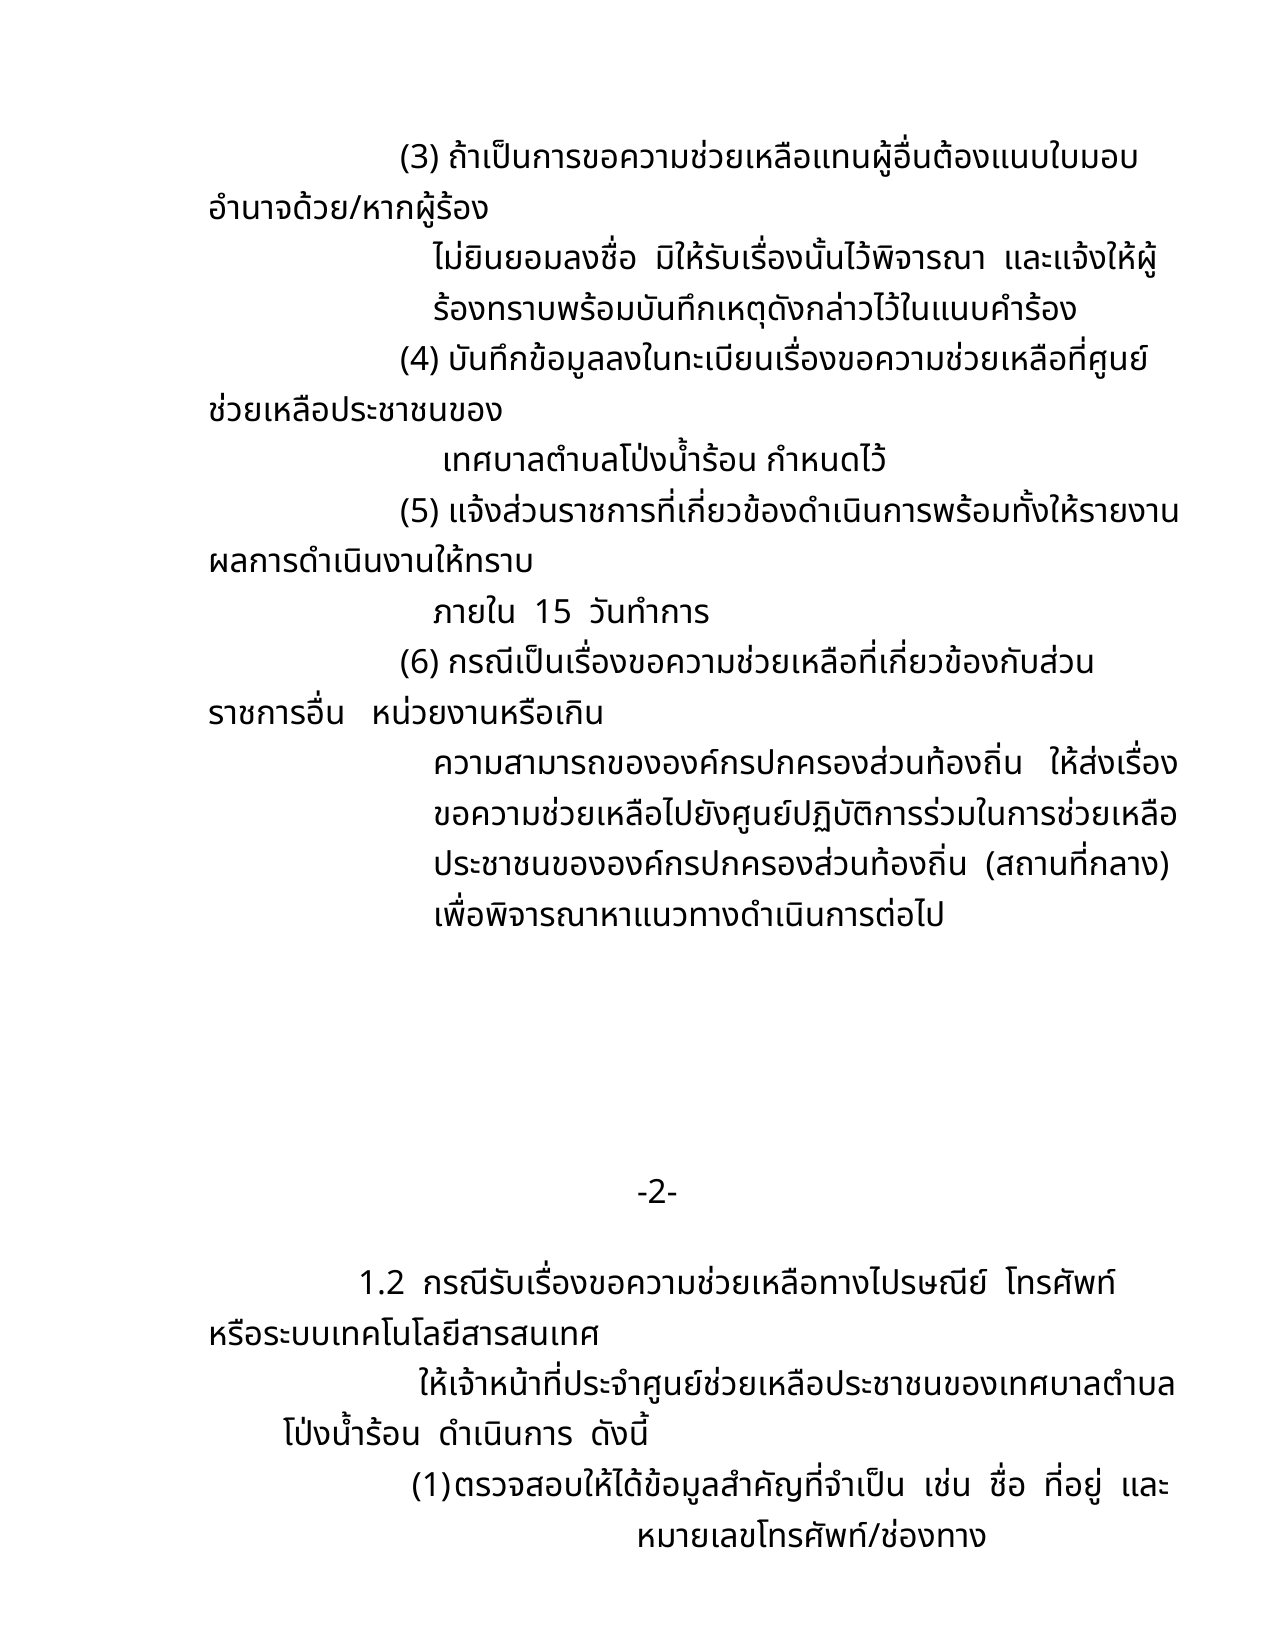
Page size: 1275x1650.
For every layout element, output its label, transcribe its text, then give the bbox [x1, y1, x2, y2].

text (4) บันทึกข้อมูลลงในทะเบียนเรื่องขอความช่วยเหลือที่ศูนย์ช่วยเหลือประชาชนของ [208, 335, 1181, 436]
text -2- [133, 1168, 1181, 1213]
text ภายใน 15 วันทำการ [133, 587, 1181, 638]
list ตรวจสอบให้ได้ข้อมูลสำคัญที่จำเป็น เช่น ชื่อ ที่อยู่ และหมายเลขโทรศัพท์/ช่องทาง [400, 1461, 1181, 1562]
text เทศบาลตำบลโป่งน้ำร้อน กำหนดไว้ [133, 436, 1181, 486]
text (6) กรณีเป็นเรื่องขอความช่วยเหลือที่เกี่ยวข้องกับส่วนราชการอื่น หน่วยงานหรือเกิน [208, 638, 1181, 739]
text 1.2 กรณีรับเรื่องขอความช่วยเหลือทางไปรษณีย์ โทรศัพท์ หรือระบบเทคโนโลยีสารสนเทศ [208, 1259, 1181, 1360]
text (3) ถ้าเป็นการขอความช่วยเหลือแทนผู้อื่นต้องแนบใบมอบอำนาจด้วย/หากผู้ร้อง [208, 133, 1181, 234]
text ไม่ยินยอมลงชื่อ มิให้รับเรื่องนั้นไว้พิจารณา และแจ้งให้ผู้ร้องทราบพร้อมบันทึกเหตุดังกล่าวไว้ในแนบคำร้อง [433, 234, 1181, 335]
text ให้เจ้าหน้าที่ประจำศูนย์ช่วยเหลือประชาชนของเทศบาลตำบลโป่งน้ำร้อน ดำเนินการ ดังนี้ [283, 1360, 1181, 1461]
text ความสามารถขององค์กรปกครองส่วนท้องถิ่น ให้ส่งเรื่องขอความช่วยเหลือไปยังศูนย์ปฏิบัติการร่วมในการช่วยเหลือประชาชนขององค์กรปกครองส่วนท้องถิ่น (สถานที่กลาง) เพื่อพิจารณาหาแนวทางดำเนินการต่อไป [433, 739, 1181, 941]
text (5) แจ้งส่วนราชการที่เกี่ยวข้องดำเนินการพร้อมทั้งให้รายงานผลการดำเนินงานให้ทราบ [208, 486, 1181, 587]
